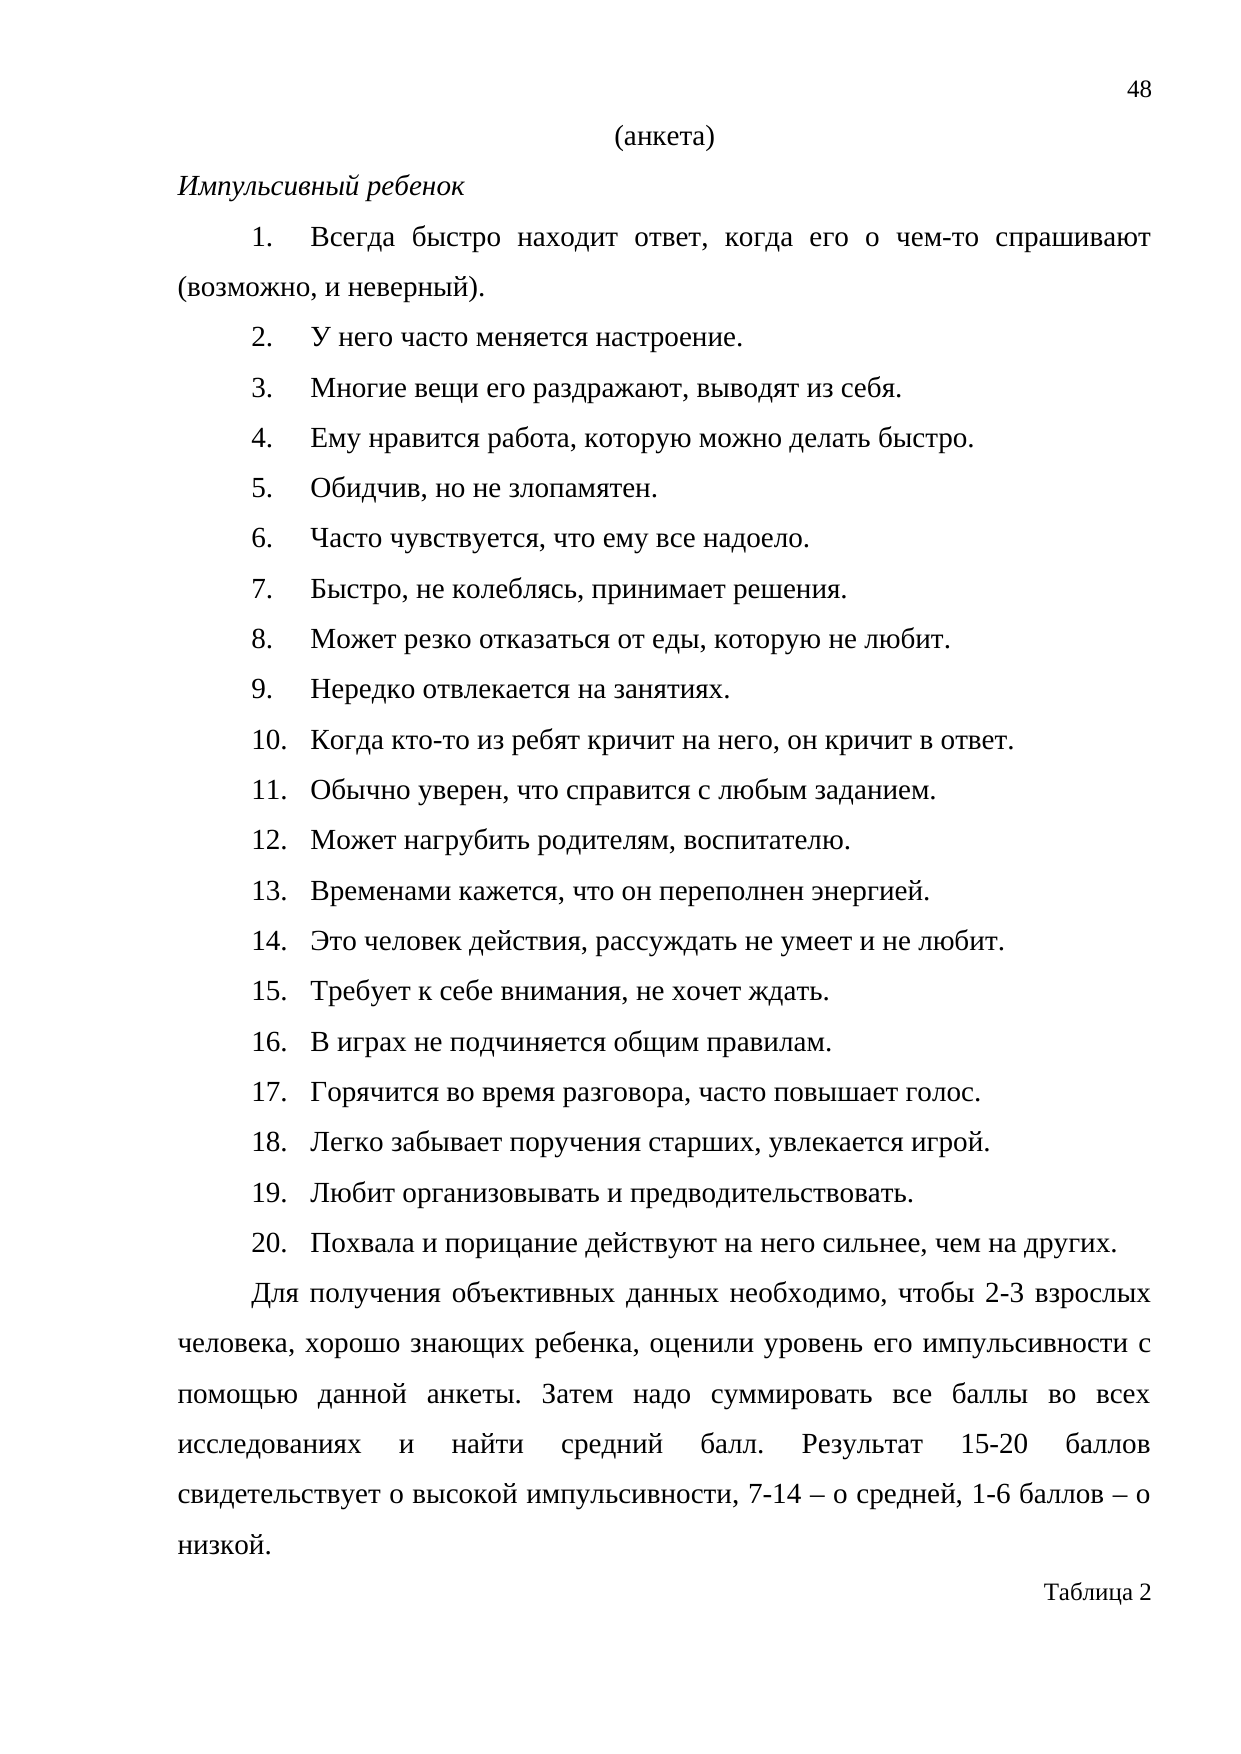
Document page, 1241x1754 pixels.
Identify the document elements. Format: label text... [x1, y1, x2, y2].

text (анкета) [177, 118, 1152, 152]
list У него часто меняется настроение. [177, 319, 1152, 353]
text Таблица 2 [176, 1577, 1152, 1606]
list Требует к себе внимания, не хочет ждать. [177, 973, 1152, 1007]
text Для получения объективных данных необходимо, чтобы 2-3 взрослых человека, хорошо знающих ребенка, оценили уровень его импульсивности с помощью данной анкеты. Затем надо суммировать все баллы во всех исследованиях и найти средний балл. Результат 15-20 баллов свидетельствует о высокой импульсивности, 7-14 – о средней, 1-6 баллов – о низкой. [177, 1275, 1152, 1560]
subtitle Импульсивный ребенок [177, 168, 1152, 202]
list Горячится во время разговора, часто повышает голос. [177, 1074, 1152, 1108]
list Многие вещи его раздражают, выводят из себя. [177, 370, 1152, 403]
list Когда кто-то из ребят кричит на него, он кричит в ответ. [177, 722, 1152, 755]
list Временами кажется, что он переполнен энергией. [177, 873, 1152, 906]
list Обидчив, но не злопамятен. [177, 470, 1152, 504]
list В играх не подчиняется общим правилам. [177, 1024, 1152, 1057]
list Всегда быстро находит ответ, когда его о чем-то спрашивают (возможно, и неверный). [177, 219, 1152, 303]
list Может резко отказаться от еды, которую не любит. [177, 621, 1152, 655]
list Нередко отвлекается на занятиях. [177, 672, 1152, 705]
list Обычно уверен, что справится с любым заданием. [177, 772, 1152, 806]
list Быстро, не колеблясь, принимает решения. [177, 571, 1152, 604]
list Похвала и порицание действуют на него сильнее, чем на других. [177, 1225, 1152, 1258]
list Может нагрубить родителям, воспитателю. [177, 822, 1152, 856]
list Часто чувствуется, что ему все надоело. [177, 521, 1152, 554]
list Ему нравится работа, которую можно делать быстро. [177, 420, 1152, 453]
list Легко забывает поручения старших, увлекается игрой. [177, 1124, 1152, 1158]
list Любит организовывать и предводительствовать. [177, 1175, 1152, 1208]
list Это человек действия, рассуждать не умеет и не любит. [177, 923, 1152, 957]
